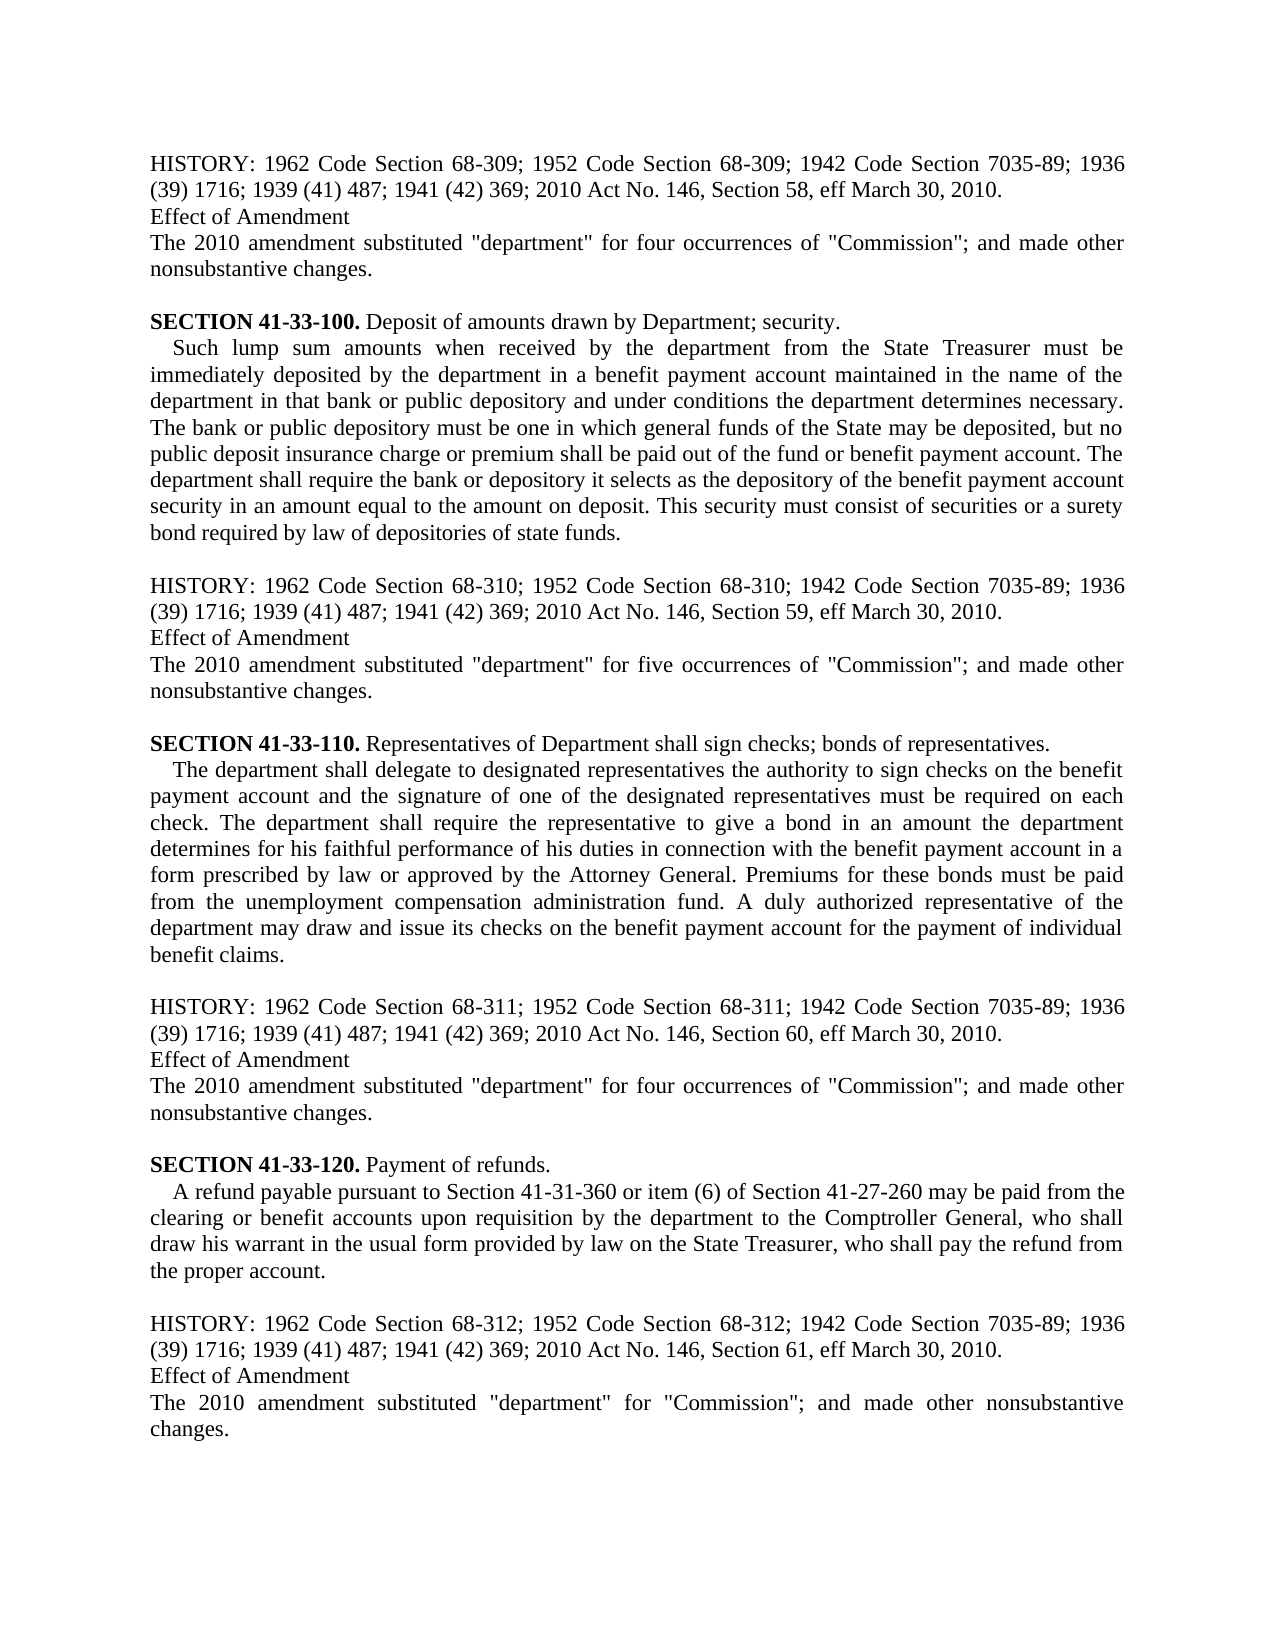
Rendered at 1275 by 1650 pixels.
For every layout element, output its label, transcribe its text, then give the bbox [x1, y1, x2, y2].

text The 2010 amendment substituted "department" for five occurrences of "Commission"; and made other nonsubstantive changes. [150, 651, 1125, 703]
text Such lump sum amounts when received by the department from the State Treasurer must be immediately deposited by the department in a benefit payment account maintained in the name of the department in that bank or public depository and under conditions the department determines necessary. The bank or public depository must be one in which general funds of the State may be deposited, but no public deposit insurance charge or premium shall be paid out of the fund or benefit payment account. The department shall require the bank or depository it selects as the depository of the benefit payment account security in an amount equal to the amount on deposit. This security must consist of securities or a surety bond required by law of depositories of state funds. [150, 334, 1125, 545]
text Effect of Amendment [150, 1046, 1125, 1072]
text Effect of Amendment [150, 1362, 1125, 1389]
text Effect of Amendment [150, 203, 1125, 229]
text SECTION 41-33-110. Representatives of Department shall sign checks; bonds of representatives. [150, 730, 1125, 756]
text The 2010 amendment substituted "department" for four occurrences of "Commission"; and made other nonsubstantive changes. [150, 229, 1125, 282]
text HISTORY: 1962 Code Section 68-310; 1952 Code Section 68-310; 1942 Code Section 7035-89; 1936 (39) 1716; 1939 (41) 487; 1941 (42) 369; 2010 Act No. 146, Section 59, eff March 30, 2010. [150, 572, 1125, 624]
text The 2010 amendment substituted "department" for four occurrences of "Commission"; and made other nonsubstantive changes. [150, 1072, 1125, 1125]
text SECTION 41-33-120. Payment of refunds. [150, 1151, 1125, 1178]
text The 2010 amendment substituted "department" for "Commission"; and made other nonsubstantive changes. [150, 1389, 1125, 1441]
text SECTION 41-33-100. Deposit of amounts drawn by Department; security. [150, 308, 1125, 334]
text Effect of Amendment [150, 624, 1125, 651]
text HISTORY: 1962 Code Section 68-312; 1952 Code Section 68-312; 1942 Code Section 7035-89; 1936 (39) 1716; 1939 (41) 487; 1941 (42) 369; 2010 Act No. 146, Section 61, eff March 30, 2010. [150, 1309, 1125, 1362]
text A refund payable pursuant to Section 41-31-360 or item (6) of Section 41-27-260 may be paid from the clearing or benefit accounts upon requisition by the department to the Comptroller General, who shall draw his warrant in the usual form provided by law on the State Treasurer, who shall pay the refund from the proper account. [150, 1178, 1125, 1283]
text HISTORY: 1962 Code Section 68-311; 1952 Code Section 68-311; 1942 Code Section 7035-89; 1936 (39) 1716; 1939 (41) 487; 1941 (42) 369; 2010 Act No. 146, Section 60, eff March 30, 2010. [150, 993, 1125, 1046]
text The department shall delegate to designated representatives the authority to sign checks on the benefit payment account and the signature of one of the designated representatives must be required on each check. The department shall require the representative to give a bond in an amount the department determines for his faithful performance of his duties in connection with the benefit payment account in a form prescribed by law or approved by the Attorney General. Premiums for these bonds must be paid from the unemployment compensation administration fund. A duly authorized representative of the department may draw and issue its checks on the benefit payment account for the payment of individual benefit claims. [150, 756, 1125, 967]
text HISTORY: 1962 Code Section 68-309; 1952 Code Section 68-309; 1942 Code Section 7035-89; 1936 (39) 1716; 1939 (41) 487; 1941 (42) 369; 2010 Act No. 146, Section 58, eff March 30, 2010. [150, 150, 1125, 203]
